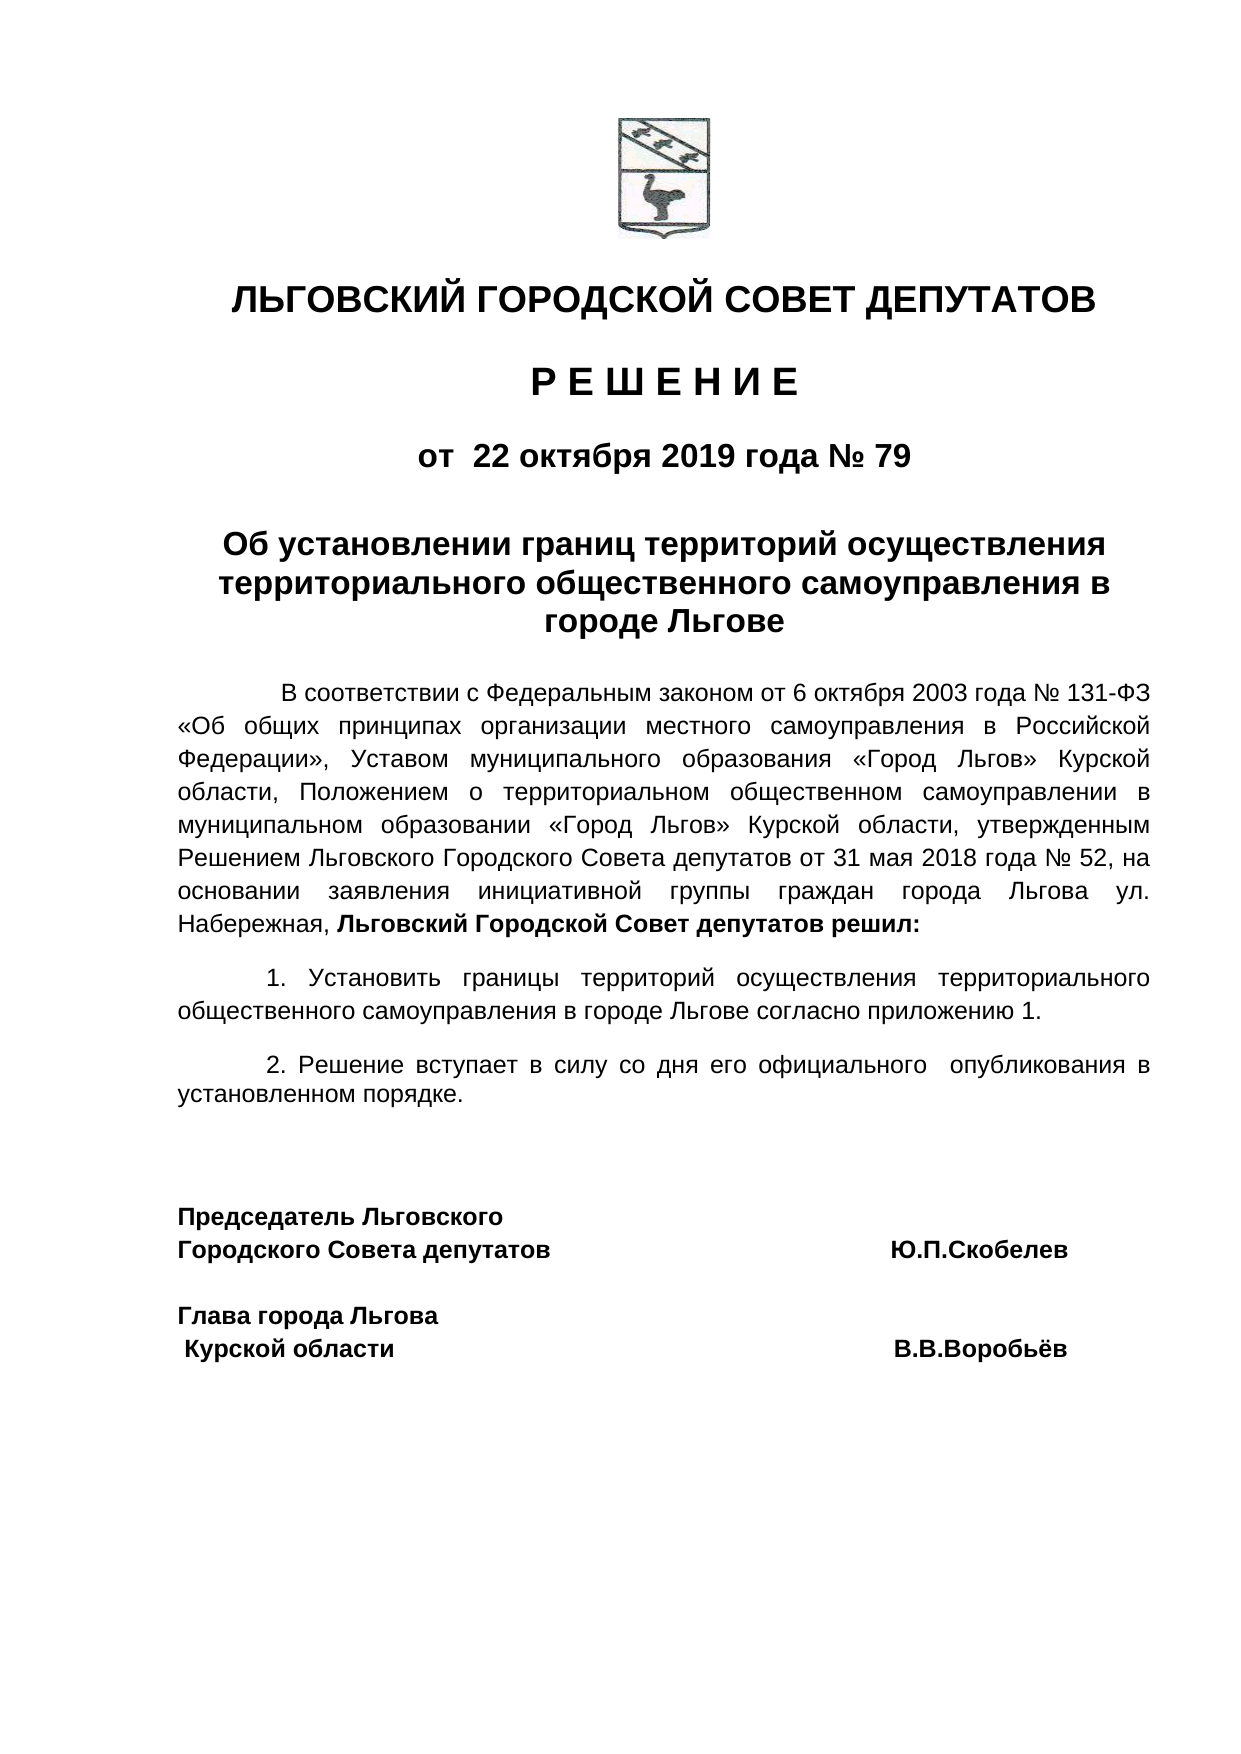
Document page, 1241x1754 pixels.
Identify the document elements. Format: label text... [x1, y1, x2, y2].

text Председатель Льговского [177, 1202, 1152, 1231]
subtitle Р Е Ш Е Н И Е [177, 358, 1152, 404]
text от 22 октября 2019 года № 79 [177, 436, 1152, 474]
text Об установлении границ территорий осуществления территориального общественного самоуправления в городе Льгове [177, 524, 1152, 640]
picture [618, 118, 711, 239]
text Глава города Льгова [177, 1301, 1152, 1329]
text 1. Установить границы территорий осуществления территориального общественного самоуправления в городе Льгове согласно приложению 1. [177, 963, 1152, 1025]
text В соответствии с Федеральным законом от 6 октября 2003 года № 131-ФЗ «Об общих принципах организации местного самоуправления в Российской Федерации», Уставом муниципального образования «Город Льгов» Курской области, Положением о территориальном общественном самоуправлении в муниципальном образовании «Город Льгов» Курской области, утвержденным Решением Льговского Городского Совета депутатов от 31 мая 2018 года № 52, на основании заявления инициативной группы граждан города Льгова ул. Набережная, Льговский Городской Совет депутатов решил: [177, 678, 1152, 938]
text 2. Решение вступает в силу со дня его официального опубликования в установленном порядке. [177, 1050, 1152, 1108]
text Городского Совета депутатов Ю.П.Скобелев [177, 1235, 1152, 1264]
text Курской области В.В.Воробьёв [177, 1334, 1152, 1362]
subtitle ЛЬГОВСКИЙ ГОРОДСКОЙ СОВЕТ ДЕПУТАТОВ [177, 277, 1152, 320]
